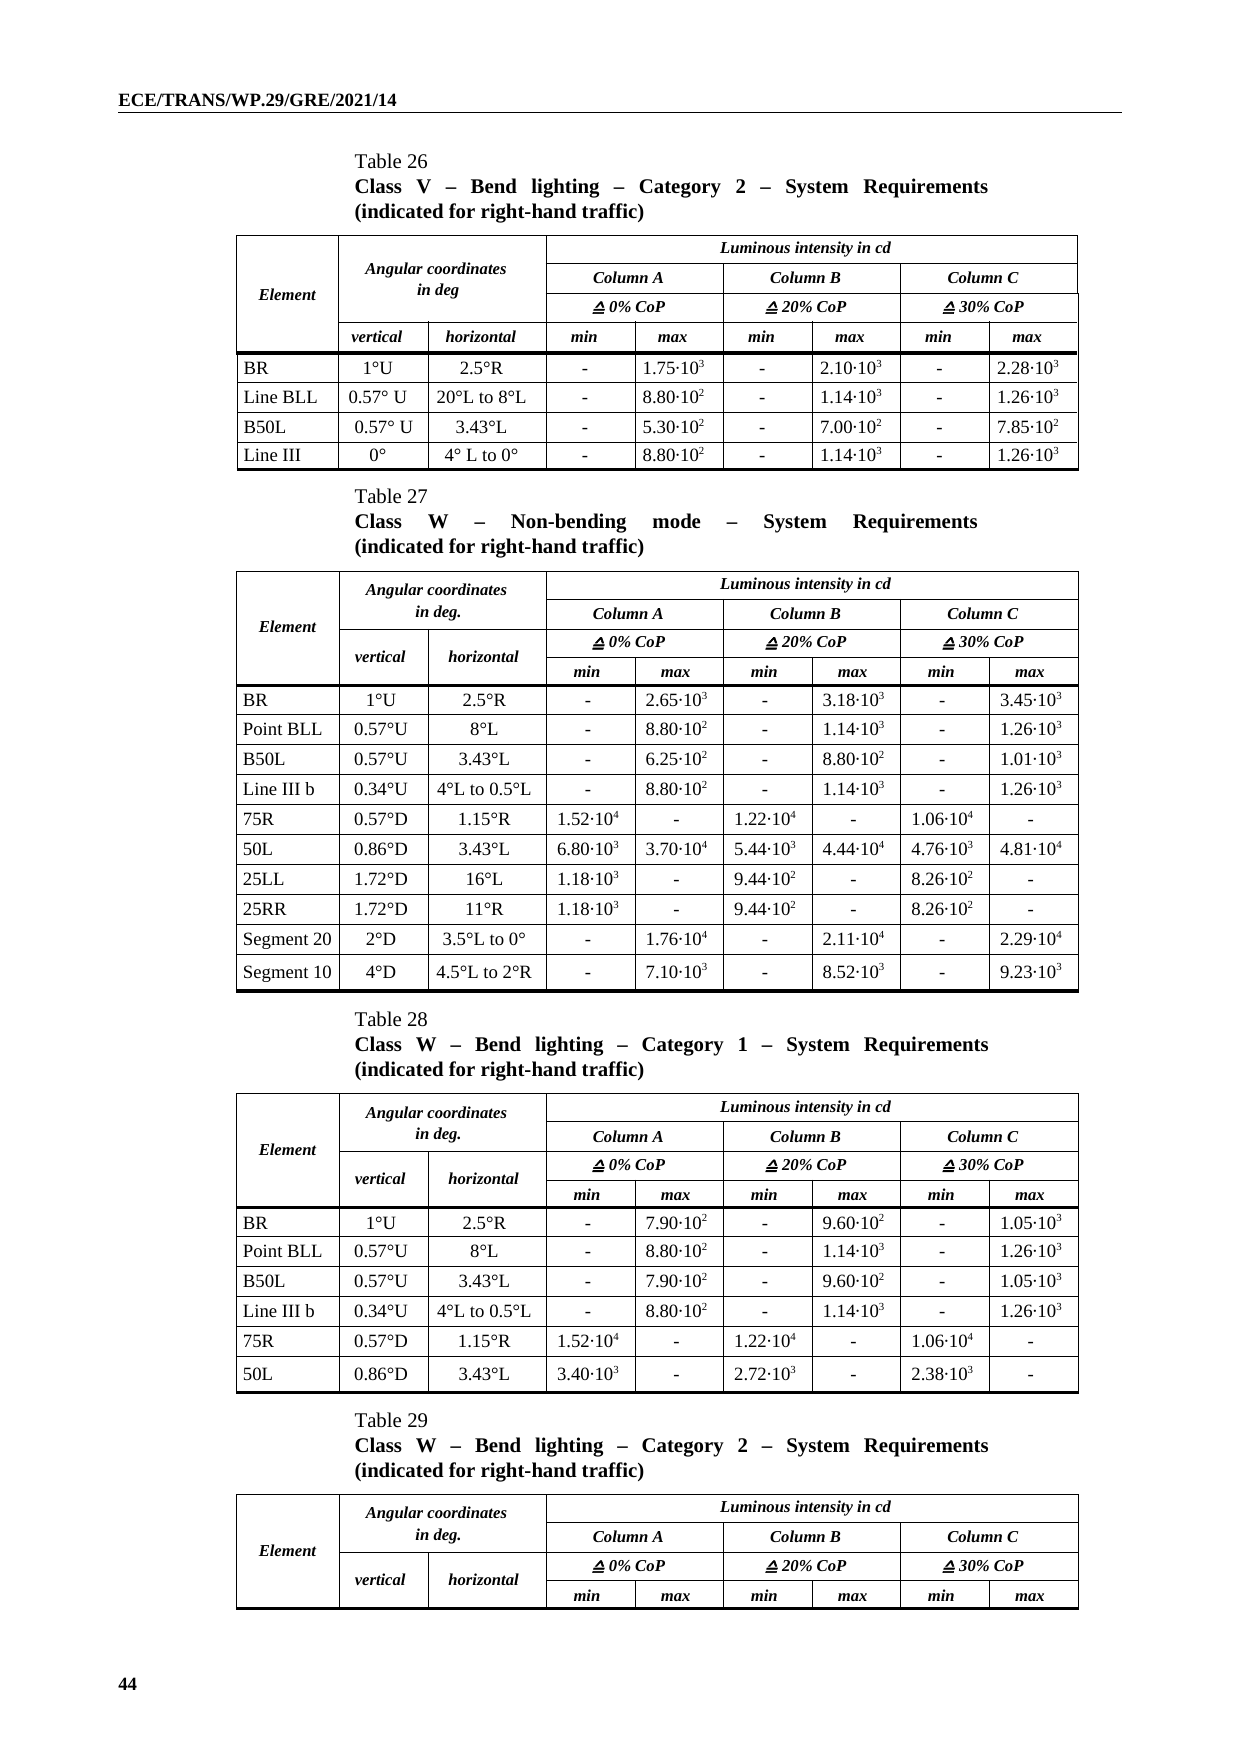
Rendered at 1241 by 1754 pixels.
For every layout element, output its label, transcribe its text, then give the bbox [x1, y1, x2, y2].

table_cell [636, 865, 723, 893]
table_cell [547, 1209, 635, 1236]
text Table 26 [354, 148, 1004, 173]
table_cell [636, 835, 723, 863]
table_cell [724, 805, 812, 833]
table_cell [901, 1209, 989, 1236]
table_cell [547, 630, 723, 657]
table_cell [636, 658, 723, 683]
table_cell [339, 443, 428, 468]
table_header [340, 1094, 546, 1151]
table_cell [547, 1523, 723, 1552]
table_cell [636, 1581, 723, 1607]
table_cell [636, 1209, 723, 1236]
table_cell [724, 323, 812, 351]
text Class W – Bend lighting – Category 1 – System Requirements (indicated for right-hand traffic) [354, 1031, 1004, 1081]
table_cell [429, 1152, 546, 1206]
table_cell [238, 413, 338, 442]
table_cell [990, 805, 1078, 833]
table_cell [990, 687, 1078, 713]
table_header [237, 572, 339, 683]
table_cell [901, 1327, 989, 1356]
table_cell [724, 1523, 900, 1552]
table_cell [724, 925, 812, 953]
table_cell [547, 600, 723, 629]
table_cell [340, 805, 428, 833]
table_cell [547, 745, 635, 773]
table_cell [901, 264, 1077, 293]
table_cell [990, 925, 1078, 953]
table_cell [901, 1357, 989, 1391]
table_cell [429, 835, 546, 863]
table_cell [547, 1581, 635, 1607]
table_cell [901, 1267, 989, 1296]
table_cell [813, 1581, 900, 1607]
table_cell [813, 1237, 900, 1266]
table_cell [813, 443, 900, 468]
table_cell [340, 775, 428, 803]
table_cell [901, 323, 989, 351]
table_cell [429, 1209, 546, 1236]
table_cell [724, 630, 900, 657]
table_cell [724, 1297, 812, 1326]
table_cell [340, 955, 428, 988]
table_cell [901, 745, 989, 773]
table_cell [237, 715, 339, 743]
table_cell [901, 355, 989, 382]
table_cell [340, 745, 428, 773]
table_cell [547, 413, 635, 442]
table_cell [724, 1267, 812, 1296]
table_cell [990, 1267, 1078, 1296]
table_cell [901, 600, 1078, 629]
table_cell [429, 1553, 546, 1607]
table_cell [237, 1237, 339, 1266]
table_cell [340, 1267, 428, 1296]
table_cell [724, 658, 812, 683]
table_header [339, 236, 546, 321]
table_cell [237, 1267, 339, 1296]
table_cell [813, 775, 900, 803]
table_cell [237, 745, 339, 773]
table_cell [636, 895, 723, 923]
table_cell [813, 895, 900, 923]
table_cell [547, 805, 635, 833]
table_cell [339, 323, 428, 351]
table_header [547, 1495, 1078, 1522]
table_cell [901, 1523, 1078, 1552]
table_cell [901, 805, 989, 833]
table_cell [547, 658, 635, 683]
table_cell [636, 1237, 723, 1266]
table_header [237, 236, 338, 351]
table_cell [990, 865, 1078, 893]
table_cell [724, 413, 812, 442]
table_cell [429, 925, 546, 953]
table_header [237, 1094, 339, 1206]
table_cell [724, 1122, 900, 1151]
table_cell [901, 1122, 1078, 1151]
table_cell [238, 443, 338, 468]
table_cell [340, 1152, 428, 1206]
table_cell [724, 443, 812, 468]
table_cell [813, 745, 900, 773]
text Class W – Non-bending mode – System Requirements (indicated for right-hand traffic) [354, 508, 1004, 558]
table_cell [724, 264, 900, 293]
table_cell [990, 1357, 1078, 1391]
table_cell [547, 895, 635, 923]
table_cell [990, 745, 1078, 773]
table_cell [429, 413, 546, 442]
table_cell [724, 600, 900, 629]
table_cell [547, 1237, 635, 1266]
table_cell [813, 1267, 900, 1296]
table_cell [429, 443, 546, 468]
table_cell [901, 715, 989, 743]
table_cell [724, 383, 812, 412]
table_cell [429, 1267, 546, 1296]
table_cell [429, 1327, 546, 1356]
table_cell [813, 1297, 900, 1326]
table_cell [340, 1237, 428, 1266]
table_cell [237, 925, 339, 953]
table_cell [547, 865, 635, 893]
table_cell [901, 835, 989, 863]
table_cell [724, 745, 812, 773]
text Class W – Bend lighting – Category 2 – System Requirements (indicated for right-hand traffic) [354, 1432, 1004, 1482]
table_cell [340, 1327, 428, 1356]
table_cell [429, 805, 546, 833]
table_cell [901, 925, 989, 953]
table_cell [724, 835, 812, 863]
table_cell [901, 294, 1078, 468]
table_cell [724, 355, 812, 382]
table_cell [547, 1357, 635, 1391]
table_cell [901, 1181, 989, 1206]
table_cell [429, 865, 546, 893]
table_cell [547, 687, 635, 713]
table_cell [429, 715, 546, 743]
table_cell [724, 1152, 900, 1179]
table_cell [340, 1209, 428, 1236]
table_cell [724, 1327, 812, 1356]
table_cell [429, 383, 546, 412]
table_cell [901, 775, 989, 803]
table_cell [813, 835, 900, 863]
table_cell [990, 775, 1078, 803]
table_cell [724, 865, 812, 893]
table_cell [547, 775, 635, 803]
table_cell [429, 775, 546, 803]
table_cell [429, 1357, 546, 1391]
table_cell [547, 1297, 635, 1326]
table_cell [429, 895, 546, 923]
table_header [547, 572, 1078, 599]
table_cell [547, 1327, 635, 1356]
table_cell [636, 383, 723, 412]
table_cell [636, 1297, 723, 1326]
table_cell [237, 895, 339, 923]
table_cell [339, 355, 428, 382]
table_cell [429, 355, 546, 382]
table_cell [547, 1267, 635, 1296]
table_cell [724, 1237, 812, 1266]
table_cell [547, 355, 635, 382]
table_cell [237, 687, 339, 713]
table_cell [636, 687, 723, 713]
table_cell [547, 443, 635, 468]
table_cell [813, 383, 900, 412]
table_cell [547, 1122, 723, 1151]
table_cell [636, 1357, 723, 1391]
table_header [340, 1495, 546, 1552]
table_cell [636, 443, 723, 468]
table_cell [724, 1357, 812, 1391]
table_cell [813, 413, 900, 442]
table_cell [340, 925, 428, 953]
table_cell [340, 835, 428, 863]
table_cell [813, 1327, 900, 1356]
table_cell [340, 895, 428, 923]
text Table 28 [354, 1006, 1004, 1031]
text Class V – Bend lighting – Category 2 – System Requirements (indicated for right-hand traffic) [354, 173, 1004, 223]
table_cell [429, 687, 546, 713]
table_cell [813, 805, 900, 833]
text Table 27 [354, 483, 1004, 508]
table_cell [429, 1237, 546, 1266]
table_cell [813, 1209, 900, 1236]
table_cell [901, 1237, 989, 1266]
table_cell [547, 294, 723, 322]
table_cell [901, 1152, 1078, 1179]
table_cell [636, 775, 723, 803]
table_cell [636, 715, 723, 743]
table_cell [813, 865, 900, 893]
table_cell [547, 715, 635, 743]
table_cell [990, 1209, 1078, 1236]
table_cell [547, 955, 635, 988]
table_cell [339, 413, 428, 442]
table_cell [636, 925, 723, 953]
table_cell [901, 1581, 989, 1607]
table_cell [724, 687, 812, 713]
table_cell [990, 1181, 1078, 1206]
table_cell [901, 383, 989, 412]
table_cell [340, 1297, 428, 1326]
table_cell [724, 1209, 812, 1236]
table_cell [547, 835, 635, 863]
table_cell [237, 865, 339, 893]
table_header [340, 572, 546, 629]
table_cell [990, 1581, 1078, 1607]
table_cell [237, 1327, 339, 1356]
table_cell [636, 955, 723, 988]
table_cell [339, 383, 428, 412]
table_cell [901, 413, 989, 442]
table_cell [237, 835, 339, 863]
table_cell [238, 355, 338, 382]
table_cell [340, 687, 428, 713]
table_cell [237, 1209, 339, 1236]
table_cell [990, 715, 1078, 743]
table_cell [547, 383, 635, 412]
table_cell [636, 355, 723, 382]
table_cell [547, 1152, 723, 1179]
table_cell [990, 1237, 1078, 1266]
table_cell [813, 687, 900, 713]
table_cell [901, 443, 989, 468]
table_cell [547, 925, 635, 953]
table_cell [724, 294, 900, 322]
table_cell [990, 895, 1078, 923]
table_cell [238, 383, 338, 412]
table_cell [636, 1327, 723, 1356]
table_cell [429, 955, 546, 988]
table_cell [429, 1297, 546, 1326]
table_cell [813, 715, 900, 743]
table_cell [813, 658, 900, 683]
text Table 29 [354, 1407, 1004, 1432]
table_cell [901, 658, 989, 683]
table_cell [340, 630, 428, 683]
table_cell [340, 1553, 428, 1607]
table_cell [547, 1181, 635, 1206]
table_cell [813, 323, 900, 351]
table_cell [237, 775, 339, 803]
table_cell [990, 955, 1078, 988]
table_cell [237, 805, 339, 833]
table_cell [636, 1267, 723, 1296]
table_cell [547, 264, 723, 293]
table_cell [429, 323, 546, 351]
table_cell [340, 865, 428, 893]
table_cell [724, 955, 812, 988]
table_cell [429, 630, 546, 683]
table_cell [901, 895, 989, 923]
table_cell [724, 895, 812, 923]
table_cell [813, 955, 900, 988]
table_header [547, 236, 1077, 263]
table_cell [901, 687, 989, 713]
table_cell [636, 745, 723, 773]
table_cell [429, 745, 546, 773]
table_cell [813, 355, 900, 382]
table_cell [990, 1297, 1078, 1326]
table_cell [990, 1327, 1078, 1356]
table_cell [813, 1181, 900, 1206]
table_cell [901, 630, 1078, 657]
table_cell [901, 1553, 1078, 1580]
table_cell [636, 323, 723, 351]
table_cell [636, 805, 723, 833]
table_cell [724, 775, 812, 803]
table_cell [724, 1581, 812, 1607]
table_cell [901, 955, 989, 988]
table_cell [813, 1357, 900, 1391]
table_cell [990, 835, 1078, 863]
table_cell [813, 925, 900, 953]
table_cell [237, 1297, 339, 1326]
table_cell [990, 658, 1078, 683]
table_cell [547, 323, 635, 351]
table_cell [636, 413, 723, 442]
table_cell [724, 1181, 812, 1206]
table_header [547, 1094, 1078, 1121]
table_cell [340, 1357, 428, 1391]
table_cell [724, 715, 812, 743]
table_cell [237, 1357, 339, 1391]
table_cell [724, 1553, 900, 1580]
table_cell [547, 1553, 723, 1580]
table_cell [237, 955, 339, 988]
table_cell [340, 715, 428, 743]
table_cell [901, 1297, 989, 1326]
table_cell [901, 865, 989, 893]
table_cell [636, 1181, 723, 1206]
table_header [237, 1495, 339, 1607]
